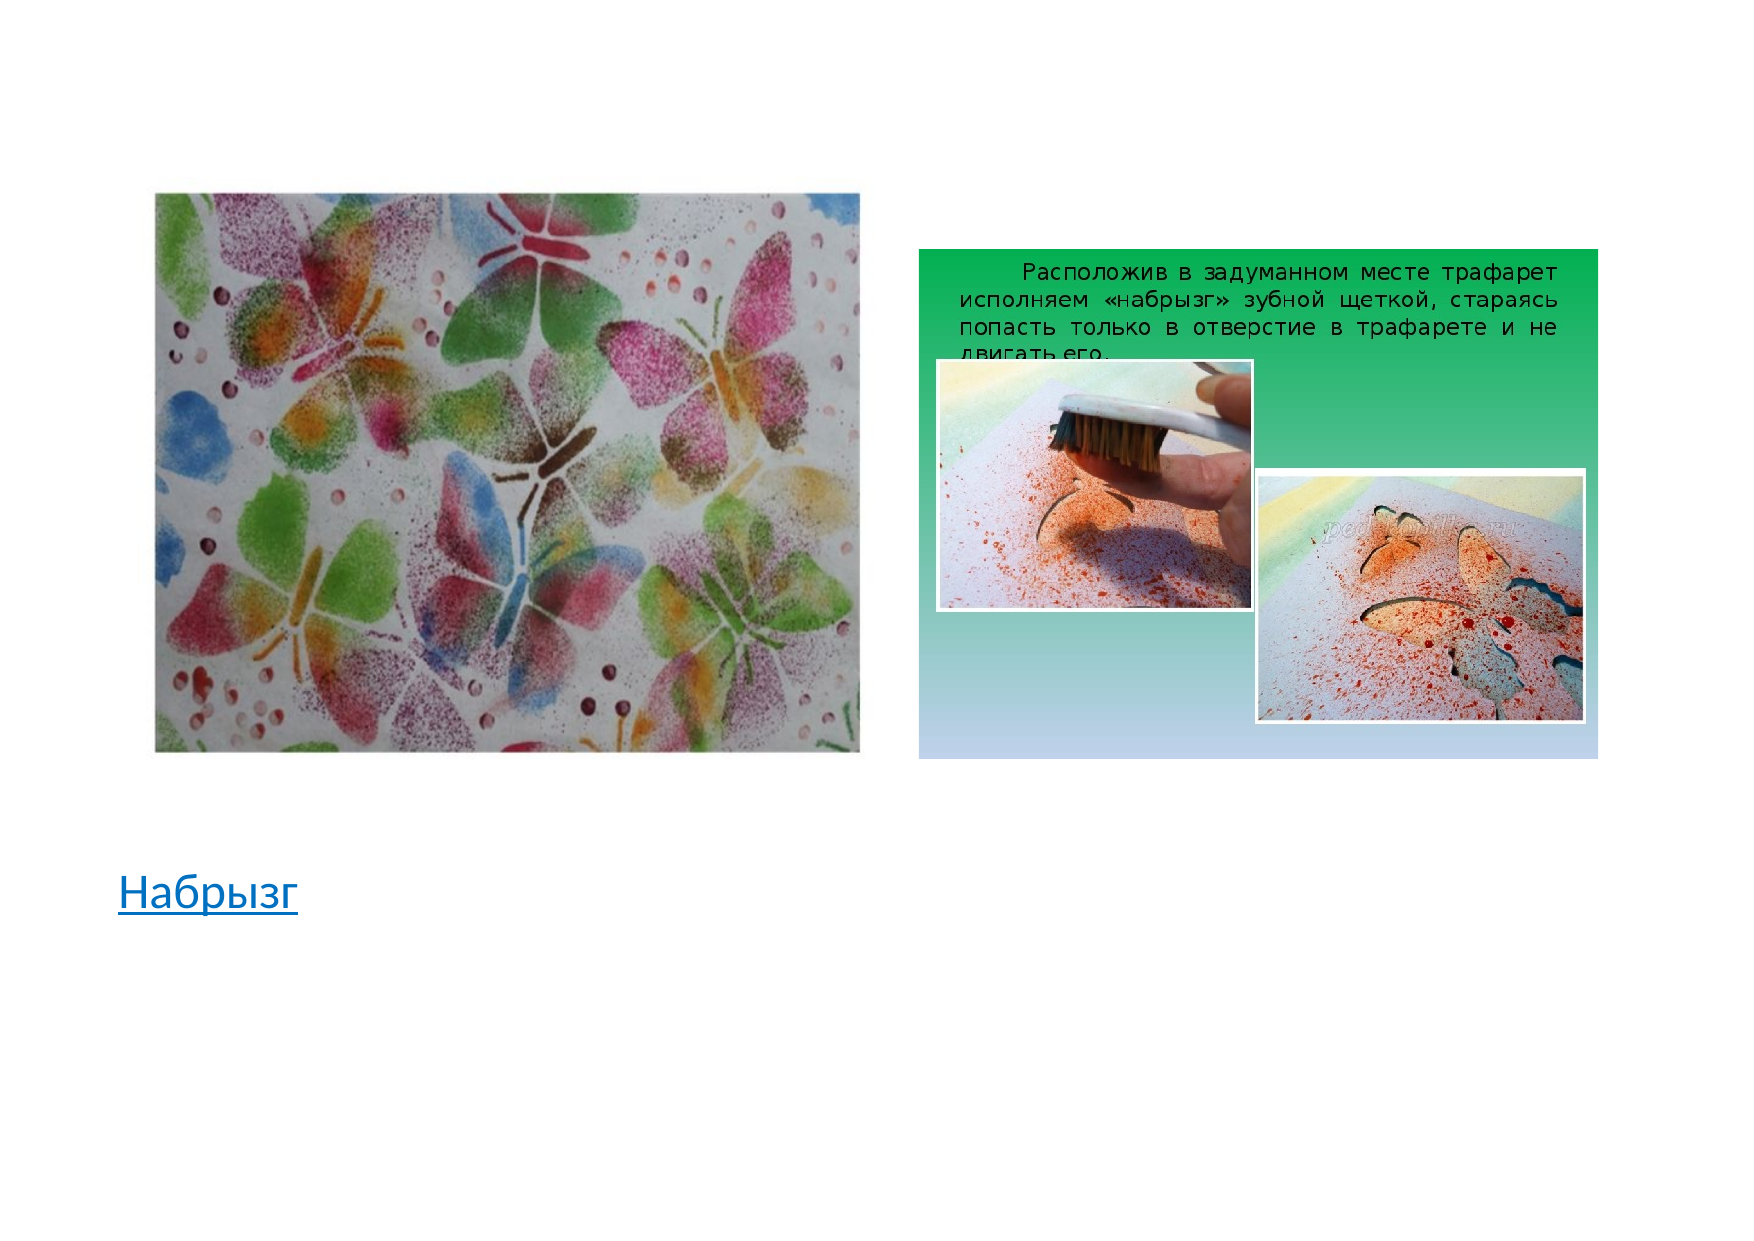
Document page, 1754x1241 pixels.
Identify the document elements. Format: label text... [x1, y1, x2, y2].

picture [118, 177, 894, 759]
text Набрызг [118, 860, 1636, 921]
picture [918, 249, 1599, 759]
